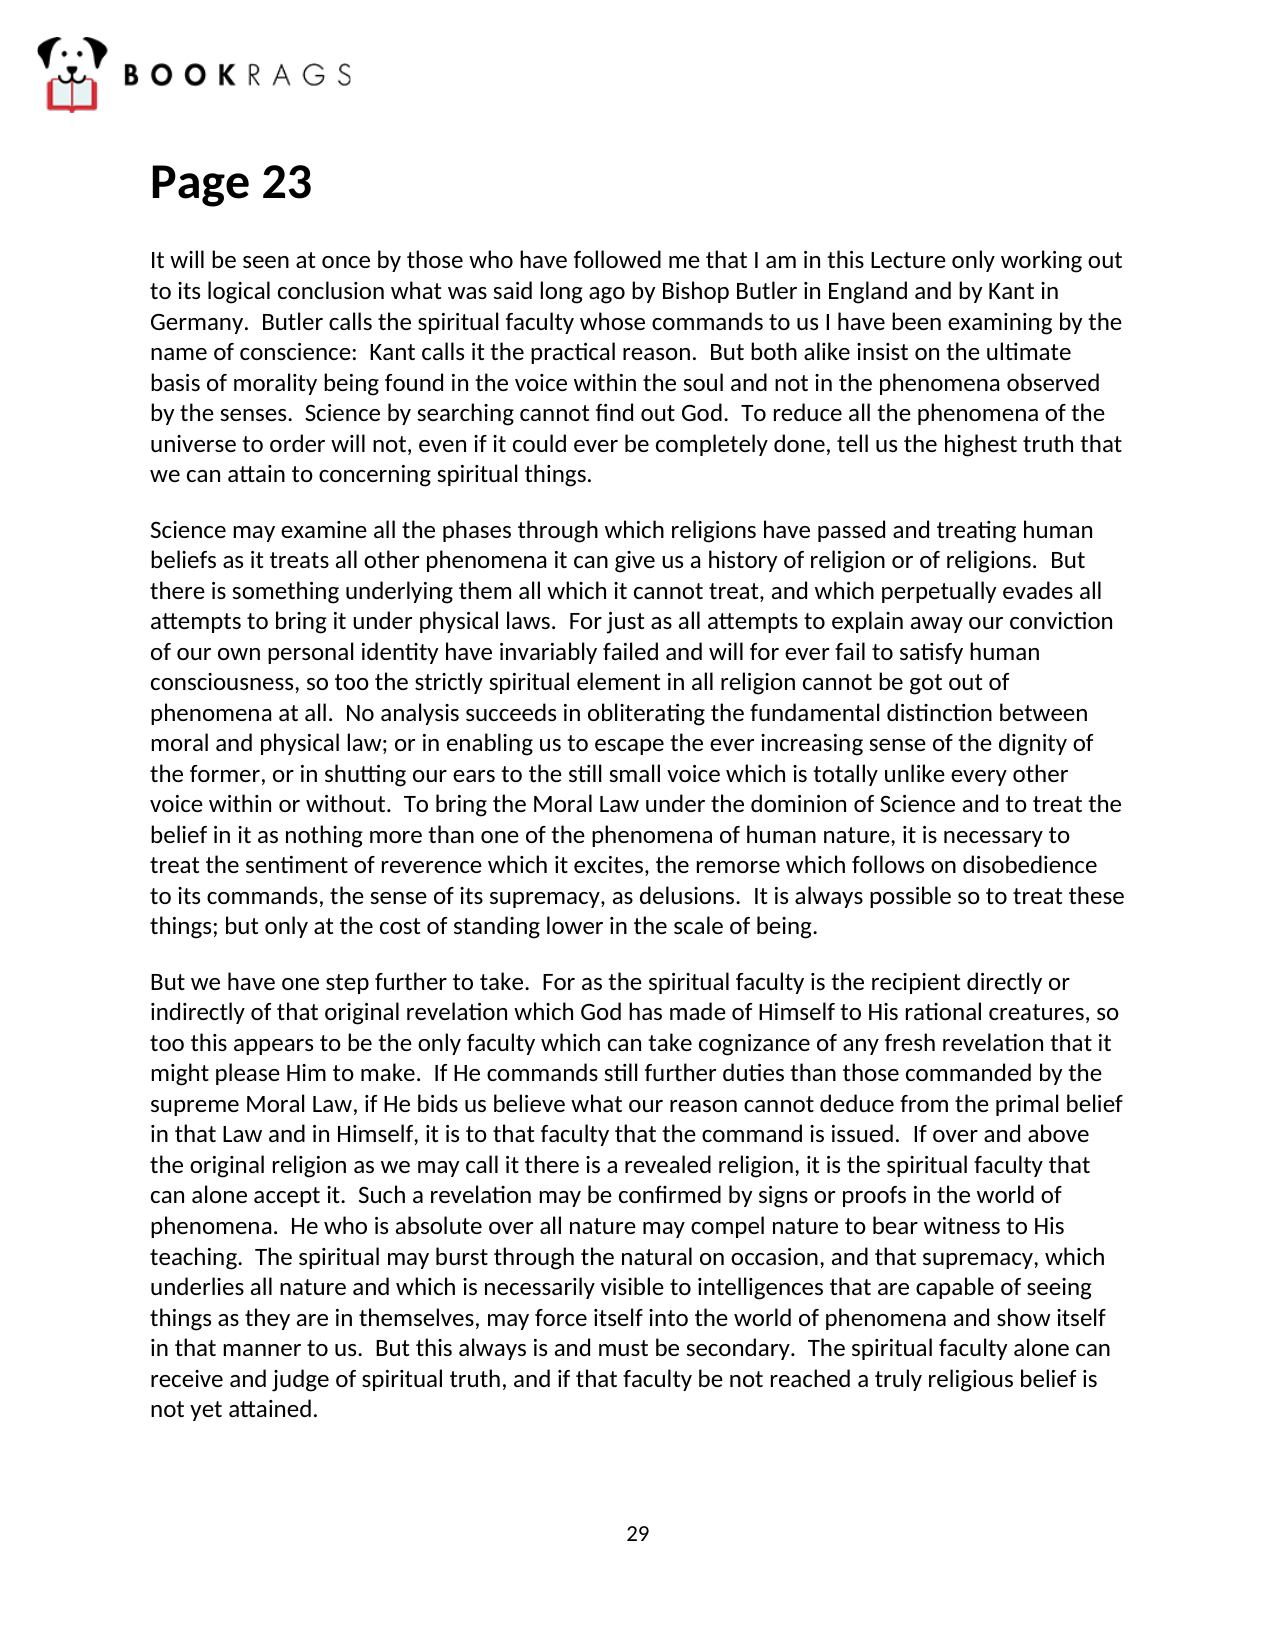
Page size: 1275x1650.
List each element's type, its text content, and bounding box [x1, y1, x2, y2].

picture [37, 37, 351, 113]
text But we have one step further to take. For as the spiritual faculty is the recipient directly or indirectly of that original revelation which God has made of Himself to His rational creatures, so too this appears to be the only faculty which can take cognizance of any fresh revelation that it might please Him to make. If He commands still further duties than those commanded by the supreme Moral Law, if He bids us believe what our reason cannot deduce from the primal belief in that Law and in Himself, it is to that faculty that the command is issued. If over and above the original religion as we may call it there is a revealed religion, it is the spiritual faculty that can alone accept it. Such a revelation may be confirmed by signs or proofs in the world of phenomena. He who is absolute over all nature may compel nature to bear witness to His teaching. The spiritual may burst through the natural on occasion, and that supremacy, which underlies all nature and which is necessarily visible to intelligences that are capable of seeing things as they are in themselves, may force itself into the world of phenomena and show itself in that manner to us. But this always is and must be secondary. The spiritual faculty alone can receive and judge of spiritual truth, and if that faculty be not reached a truly religious belief is not yet attained. [150, 966, 1125, 1424]
text It will be seen at once by those who have followed me that I am in this Lecture only working out to its logical conclusion what was said long ago by Bishop Butler in England and by Kant in Germany. Butler calls the spiritual faculty whose commands to us I have been examining by the name of conscience: Kant calls it the practical reason. But both alike insist on the ultimate basis of morality being found in the voice within the soul and not in the phenomena observed by the senses. Science by searching cannot find out God. To reduce all the phenomena of the universe to order will not, even if it could ever be completely done, tell us the highest truth that we can attain to concerning spiritual things. [150, 244, 1125, 489]
text Page 23 [150, 150, 1125, 211]
text Science may examine all the phases through which religions have passed and treating human beliefs as it treats all other phenomena it can give us a history of religion or of religions. But there is something underlying them all which it cannot treat, and which perpetually evades all attempts to bring it under physical laws. For just as all attempts to explain away our conviction of our own personal identity have invariably failed and will for ever fail to satisfy human consciousness, so too the strictly spiritual element in all religion cannot be got out of phenomena at all. No analysis succeeds in obliterating the fundamental distinction between moral and physical law; or in enabling us to escape the ever increasing sense of the dignity of the former, or in shutting our ears to the still small voice which is totally unlike every other voice within or without. To bring the Moral Law under the dominion of Science and to treat the belief in it as nothing more than one of the phenomena of human nature, it is necessary to treat the sentiment of reverence which it excites, the remorse which follows on disobedience to its commands, the sense of its supremacy, as delusions. It is always possible so to treat these things; but only at the cost of standing lower in the scale of being. [150, 514, 1125, 941]
